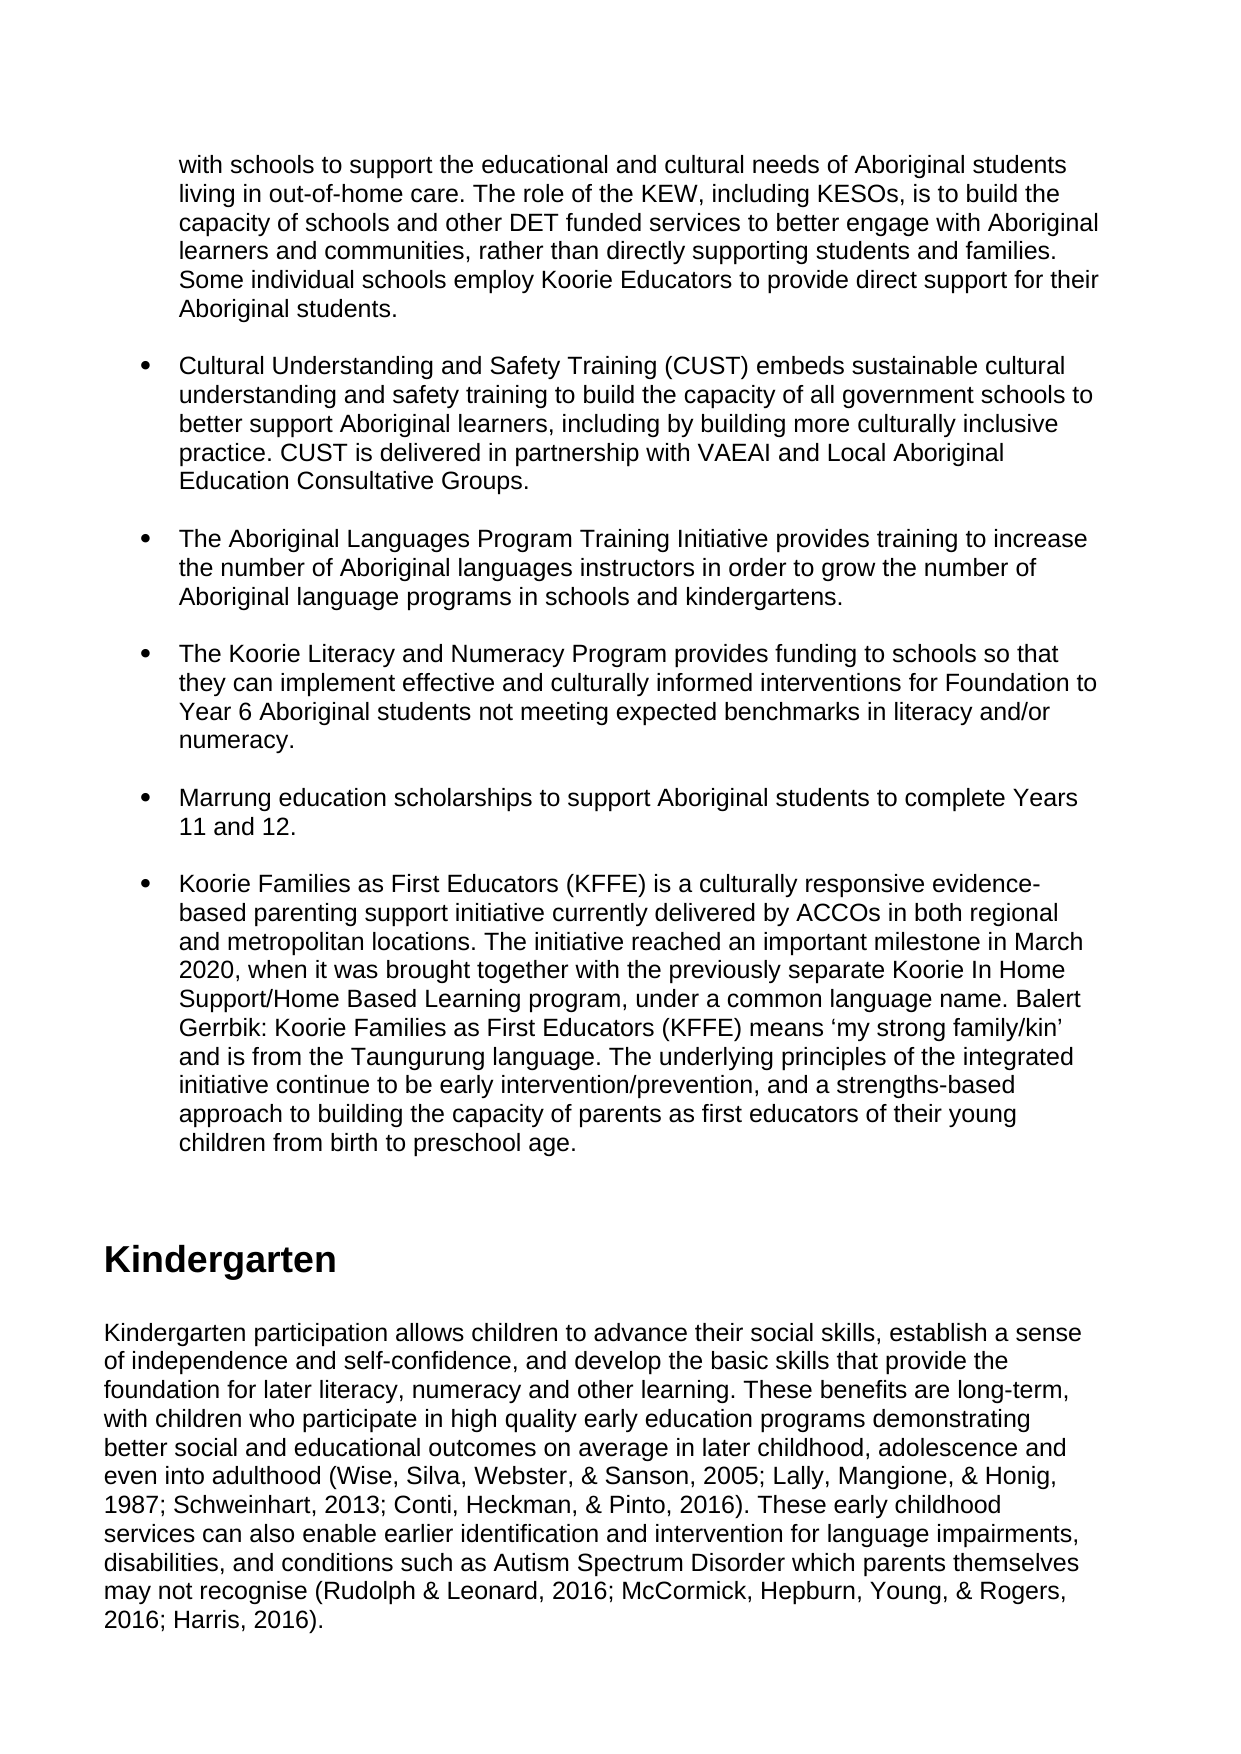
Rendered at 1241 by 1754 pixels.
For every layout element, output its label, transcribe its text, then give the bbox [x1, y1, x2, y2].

text Kindergarten participation allows children to advance their social skills, establish a sense of independence and self-confidence, and develop the basic skills that provide the foundation for later literacy, numeracy and other learning. These benefits are long-term, with children who participate in high quality early education programs demonstrating better social and educational outcomes on average in later childhood, adolescence and even into adulthood (Wise, Silva, Webster, & Sanson, 2005; Lally, Mangione, & Honig, 1987; Schweinhart, 2013; Conti, Heckman, & Pinto, 2016). These early childhood services can also enable earlier identification and intervention for language impairments, disabilities, and conditions such as Autism Spectrum Disorder which parents themselves may not recognise (Rudolph & Leonard, 2016; McCormick, Hepburn, Young, & Rogers, 2016; Harris, 2016). [103, 1317, 1101, 1634]
list The Koorie Literacy and Numeracy Program provides funding to schools so that they can implement effective and culturally informed interventions for Foundation to Year 6 Aboriginal students not meeting expected benchmarks in literacy and/or numeracy. [141, 639, 1101, 754]
list Marrung education scholarships to support Aboriginal students to complete Years 11 and 12. [141, 783, 1101, 840]
list Koorie Families as First Educators (KFFE) is a culturally responsive evidence-based parenting support initiative currently delivered by ACCOs in both regional and metropolitan locations. The initiative reached an important milestone in March 2020, when it was brought together with the previously separate Koorie In Home Support/Home Based Learning program, under a common language name. Balert Gerrbik: Koorie Families as First Educators (KFFE) means ‘my strong family/kin’ and is from the Taungurung language. The underlying principles of the integrated initiative continue to be early intervention/prevention, and a strengths-based approach to building the capacity of parents as first educators of their young children from birth to preschool age. [141, 869, 1101, 1157]
list Cultural Understanding and Safety Training (CUST) embeds sustainable cultural understanding and safety training to build the capacity of all government schools to better support Aboriginal learners, including by building more culturally inclusive practice. CUST is delivered in partnership with VAEAI and Local Aboriginal Education Consultative Groups. [141, 351, 1101, 495]
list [141, 150, 1101, 322]
list The Aboriginal Languages Program Training Initiative provides training to increase the number of Aboriginal languages instructors in order to grow the number of Aboriginal language programs in schools and kindergartens. [141, 524, 1101, 610]
subtitle Kindergarten [103, 1237, 1101, 1281]
